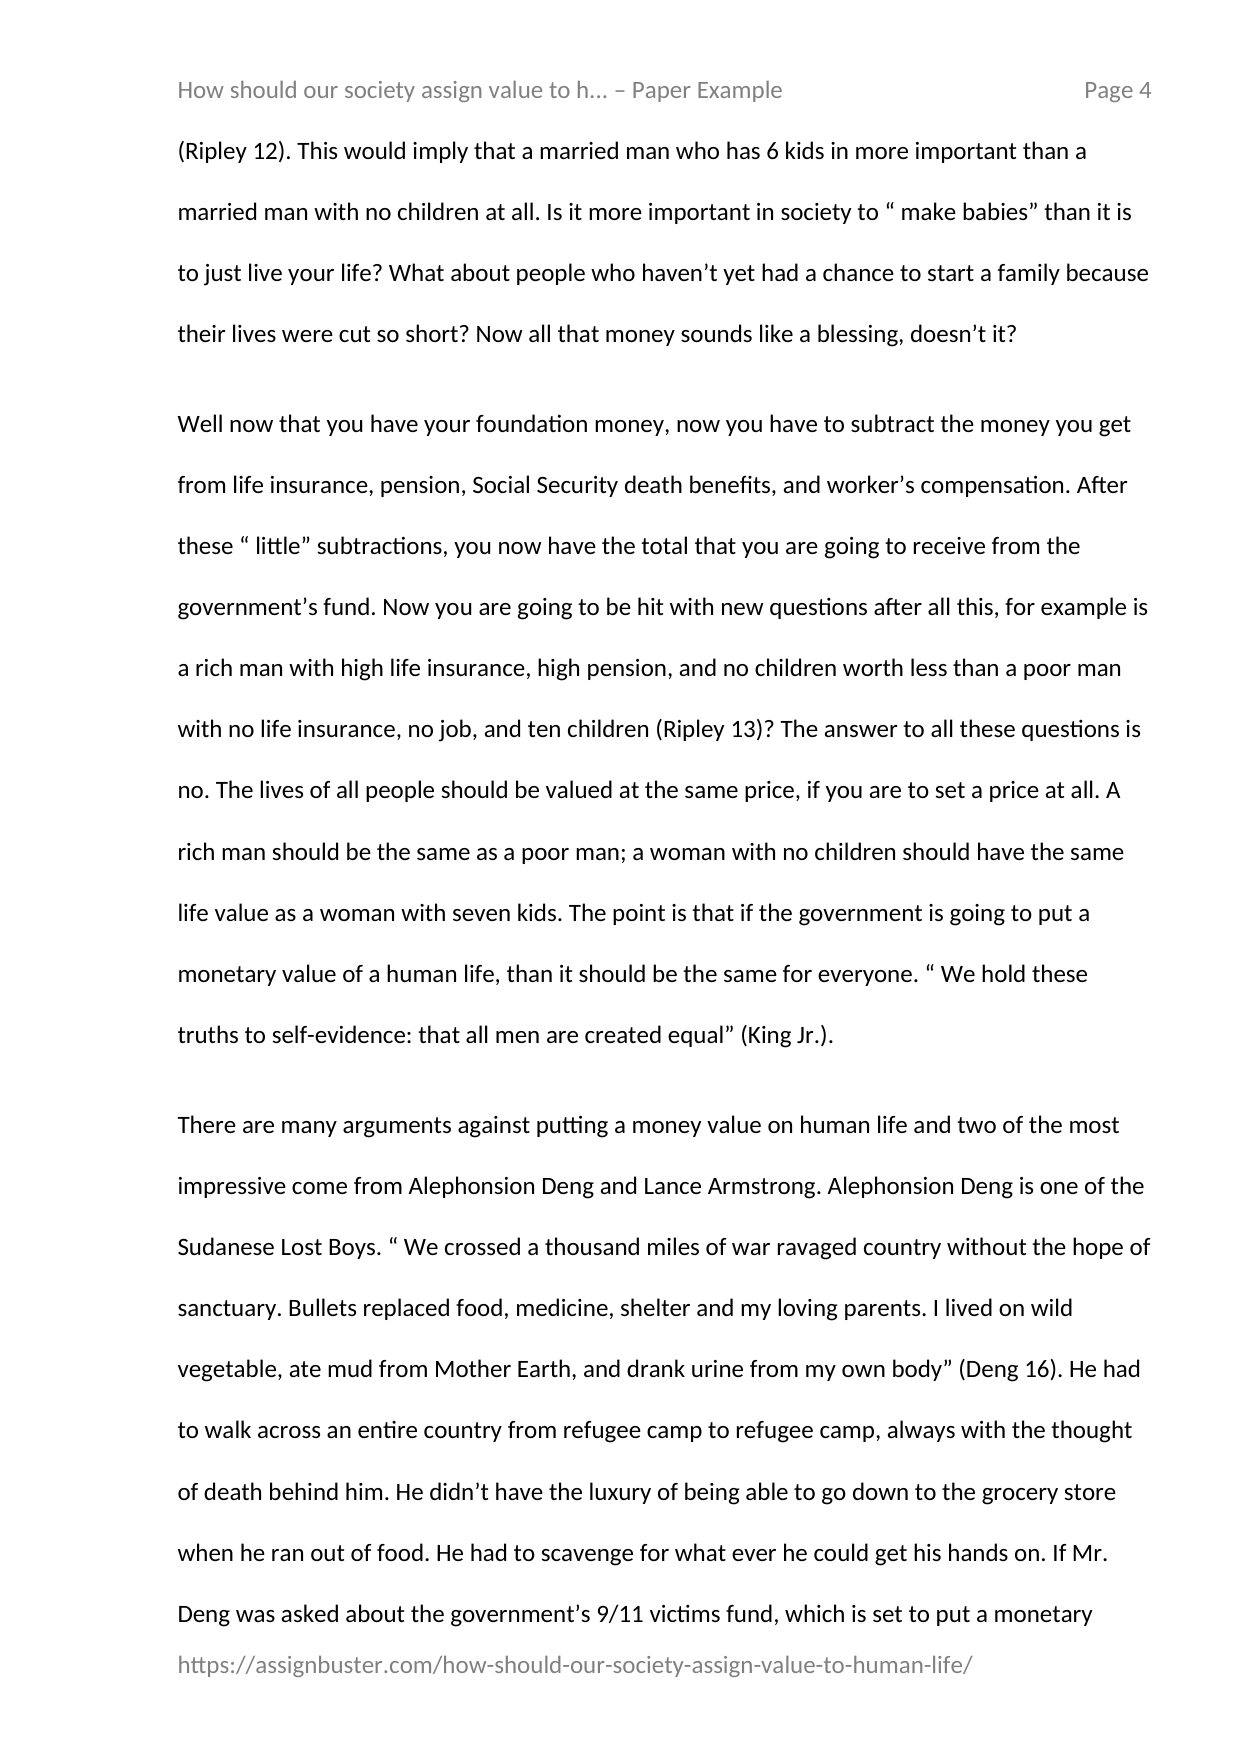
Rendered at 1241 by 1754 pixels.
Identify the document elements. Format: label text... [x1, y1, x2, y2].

text Well now that you have your foundation money, now you have to subtract the money you get from life insurance, pension, Social Security death benefits, and worker’s compensation. After these “ little” subtractions, you now have the total that you are going to receive from the government’s fund. Now you are going to be hit with new questions after all this, for example is a rich man with high life insurance, high pension, and no children worth less than a poor man with no life insurance, no job, and ten children (Ripley 13)? The answer to all these questions is no. The lives of all people should be valued at the same price, if you are to set a price at all. A rich man should be the same as a poor man; a woman with no children should have the same life value as a woman with seven kids. The point is that if the government is going to put a monetary value of a human life, than it should be the same for everyone. “ We hold these truths to self-evidence: that all men are created equal” (King Jr.). [177, 408, 1152, 1049]
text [177, 135, 1152, 348]
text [177, 1109, 1152, 1628]
